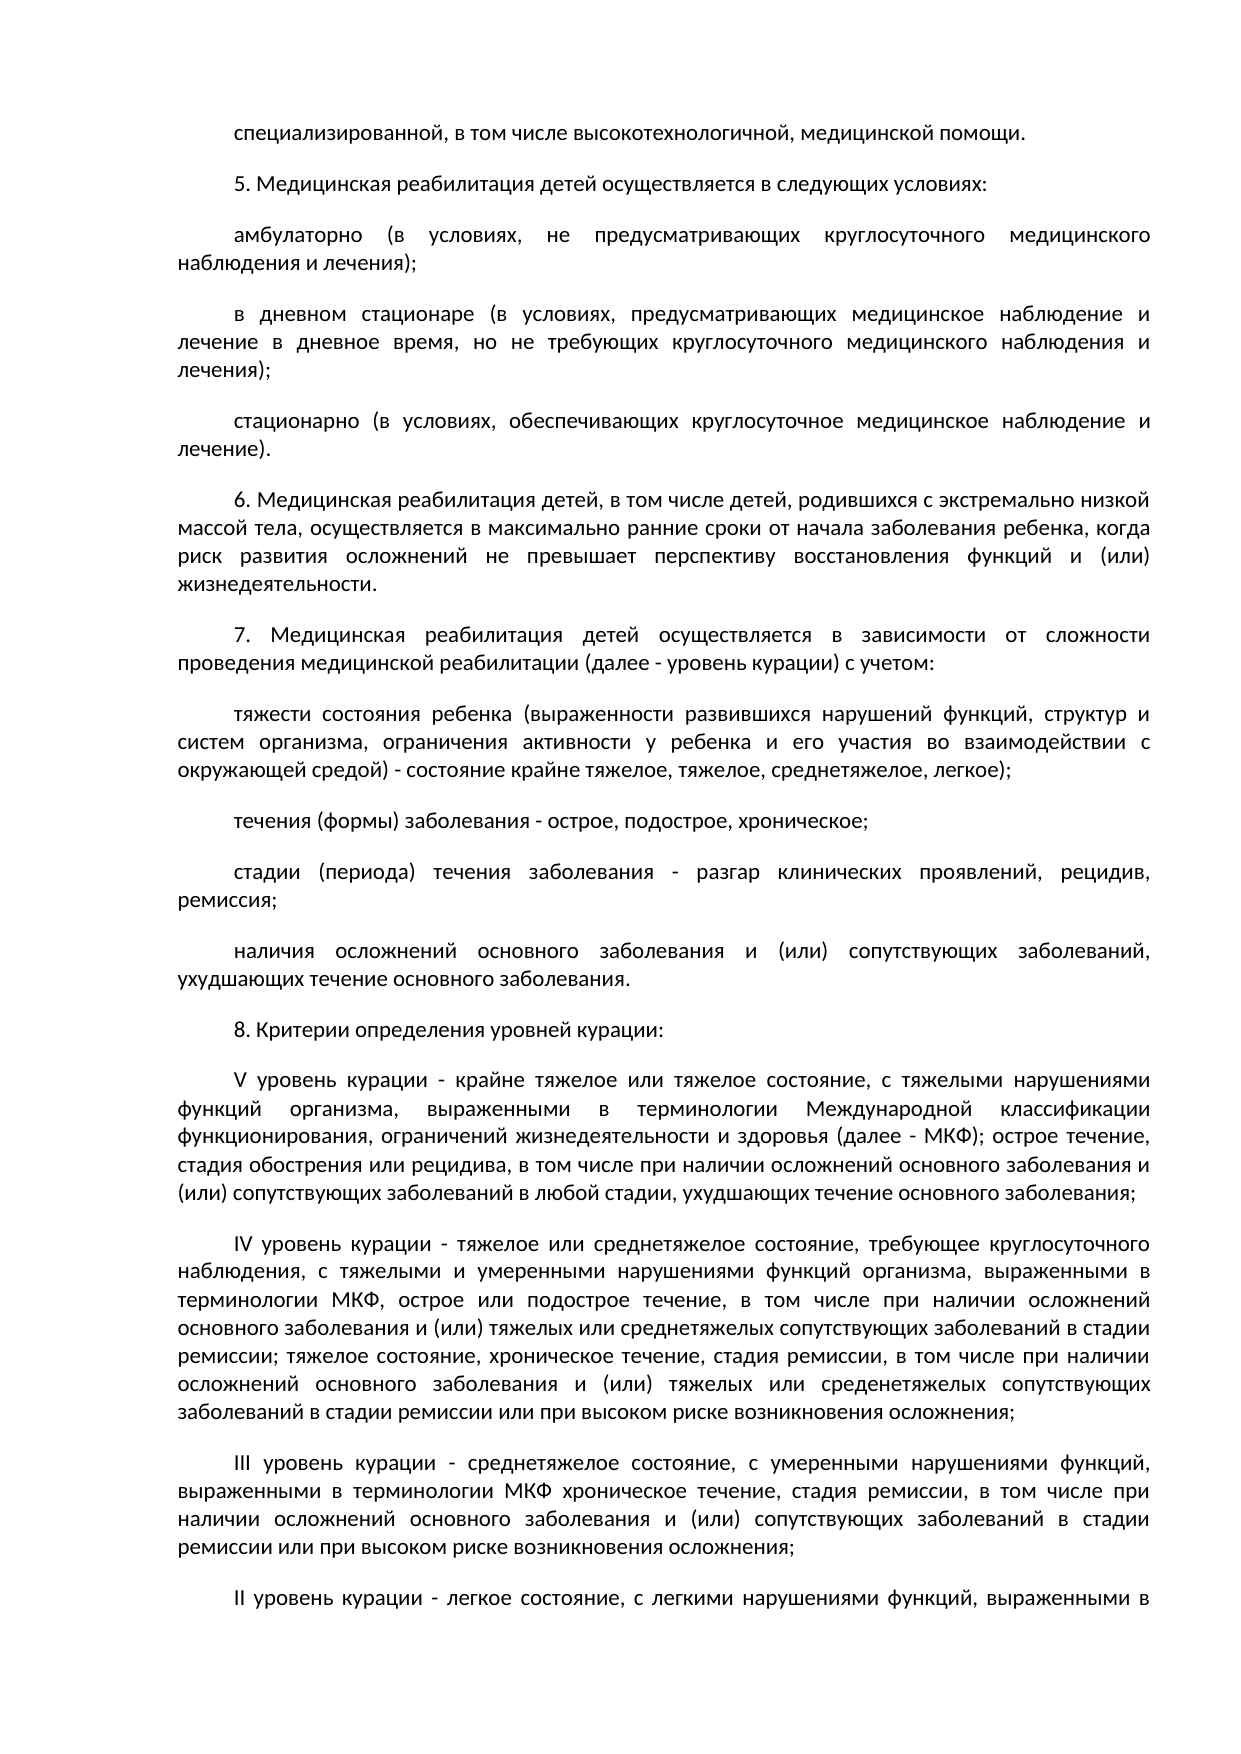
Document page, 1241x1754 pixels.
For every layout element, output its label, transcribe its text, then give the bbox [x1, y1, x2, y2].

text стадии (периода) течения заболевания - разгар клинических проявлений, рецидив, ремиссия; [177, 857, 1152, 913]
text 5. Медицинская реабилитация детей осуществляется в следующих условиях: [177, 169, 1152, 197]
text IV уровень курации - тяжелое или среднетяжелое состояние, требующее круглосуточного наблюдения, с тяжелыми и умеренными нарушениями функций организма, выраженными в терминологии МКФ, острое или подострое течение, в том числе при наличии осложнений основного заболевания и (или) тяжелых или среднетяжелых сопутствующих заболеваний в стадии ремиссии; тяжелое состояние, хроническое течение, стадия ремиссии, в том числе при наличии осложнений основного заболевания и (или) тяжелых или среденетяжелых сопутствующих заболеваний в стадии ремиссии или при высоком риске возникновения осложнения; [177, 1229, 1152, 1425]
text 6. Медицинская реабилитация детей, в том числе детей, родившихся с экстремально низкой массой тела, осуществляется в максимально ранние сроки от начала заболевания ребенка, когда риск развития осложнений не превышает перспективу восстановления функций и (или) жизнедеятельности. [177, 485, 1152, 597]
text течения (формы) заболевания - острое, подострое, хроническое; [177, 806, 1152, 834]
text V уровень курации - крайне тяжелое или тяжелое состояние, с тяжелыми нарушениями функций организма, выраженными в терминологии Международной классификации функционирования, ограничений жизнедеятельности и здоровья (далее - МКФ); острое течение, стадия обострения или рецидива, в том числе при наличии осложнений основного заболевания и (или) сопутствующих заболеваний в любой стадии, ухудшающих течение основного заболевания; [177, 1066, 1152, 1206]
text тяжести состояния ребенка (выраженности развившихся нарушений функций, структур и систем организма, ограничения активности у ребенка и его участия во взаимодействии с окружающей средой) - состояние крайне тяжелое, тяжелое, среднетяжелое, легкое); [177, 699, 1152, 783]
text наличия осложнений основного заболевания и (или) сопутствующих заболеваний, ухудшающих течение основного заболевания. [177, 936, 1152, 992]
text стационарно (в условиях, обеспечивающих круглосуточное медицинское наблюдение и лечение). [177, 406, 1152, 462]
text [177, 1583, 1152, 1611]
text в дневном стационаре (в условиях, предусматривающих медицинское наблюдение и лечение в дневное время, но не требующих круглосуточного медицинского наблюдения и лечения); [177, 299, 1152, 383]
text специализированной, в том числе высокотехнологичной, медицинской помощи. [177, 118, 1152, 146]
text амбулаторно (в условиях, не предусматривающих круглосуточного медицинского наблюдения и лечения); [177, 220, 1152, 276]
text 7. Медицинская реабилитация детей осуществляется в зависимости от сложности проведения медицинской реабилитации (далее - уровень курации) с учетом: [177, 620, 1152, 676]
text III уровень курации - среднетяжелое состояние, с умеренными нарушениями функций, выраженными в терминологии МКФ хроническое течение, стадия ремиссии, в том числе при наличии осложнений основного заболевания и (или) сопутствующих заболеваний в стадии ремиссии или при высоком риске возникновения осложнения; [177, 1448, 1152, 1560]
text 8. Критерии определения уровней курации: [177, 1015, 1152, 1043]
